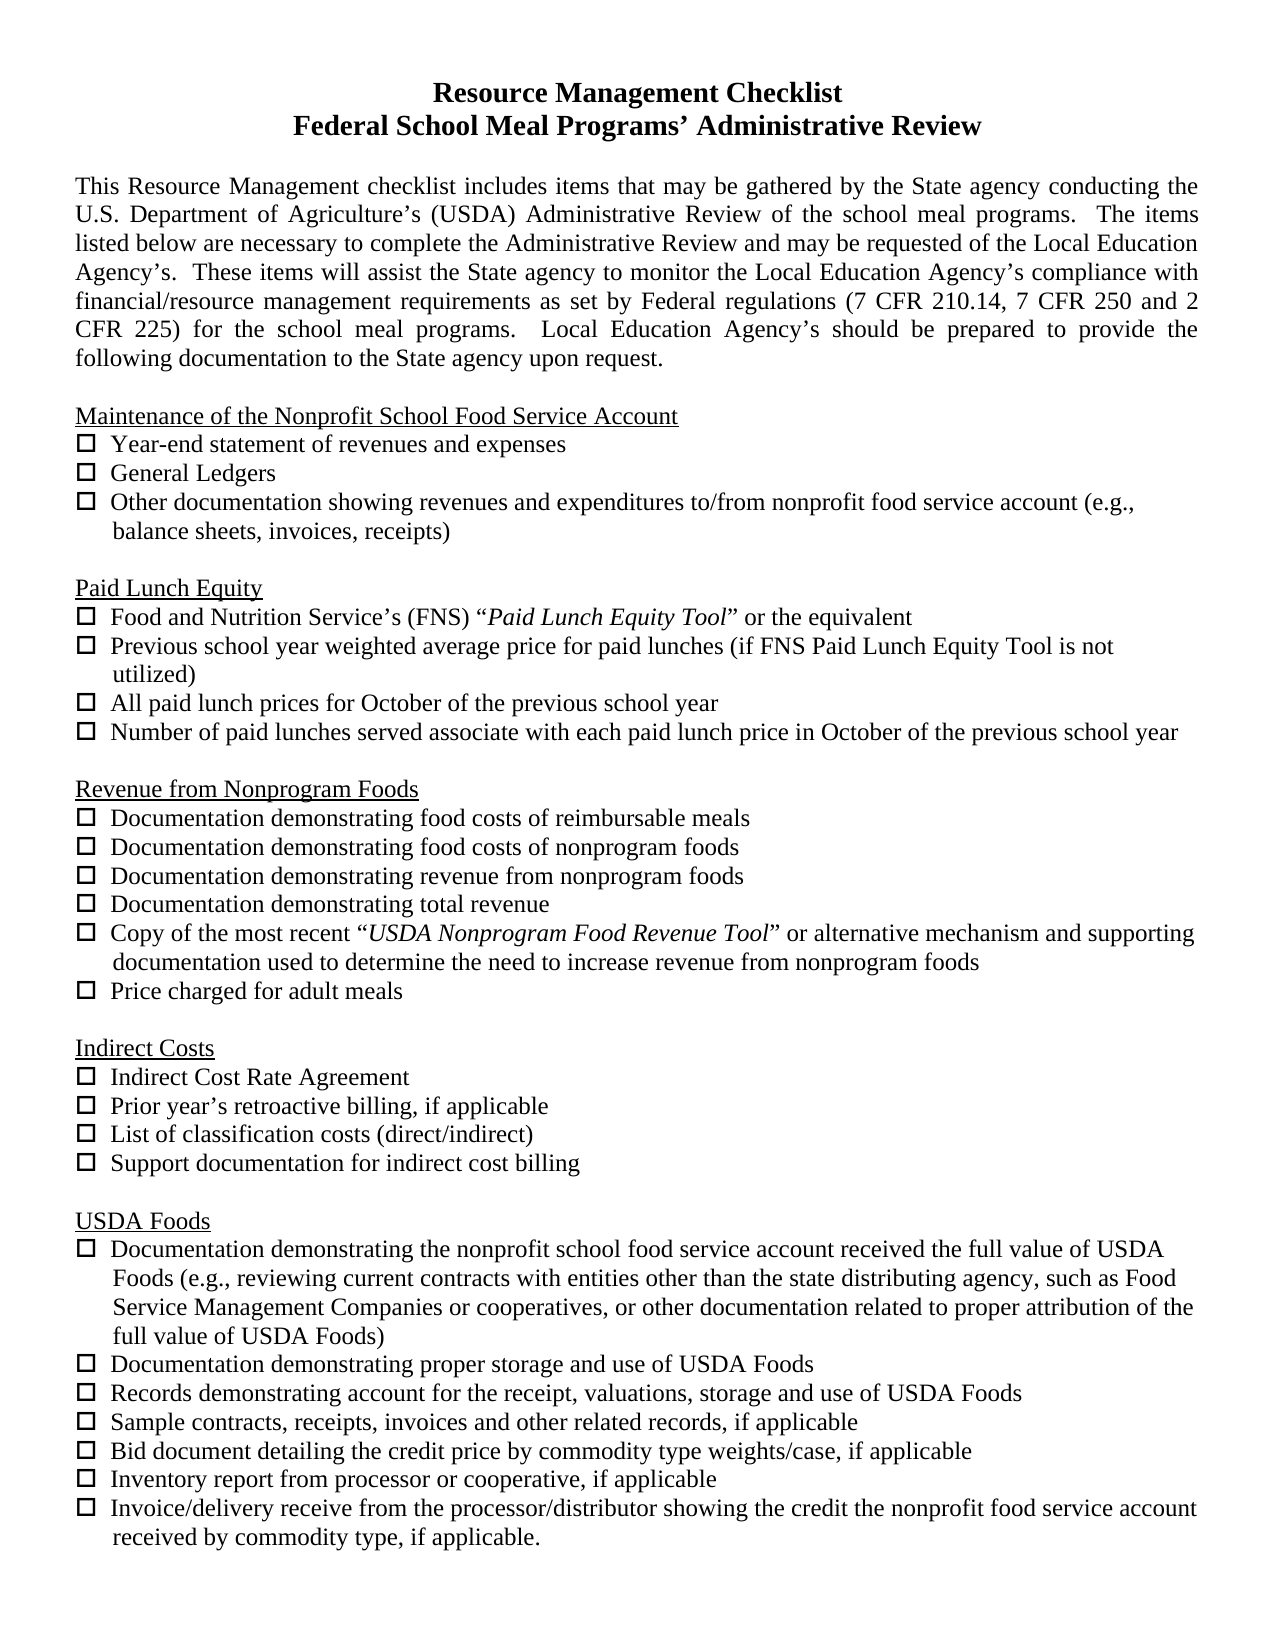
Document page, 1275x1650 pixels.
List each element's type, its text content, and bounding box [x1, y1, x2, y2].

text Federal School Meal Programs’ Administrative Review [75, 108, 1200, 142]
text Inventory report from processor or cooperative, if applicable [75, 1464, 1200, 1493]
text Documentation demonstrating total revenue [75, 889, 1200, 918]
text Price charged for adult meals [75, 976, 1200, 1004]
text Documentation demonstrating revenue from nonprogram foods [75, 861, 1200, 889]
text Documentation demonstrating food costs of reimbursable meals [75, 803, 1200, 832]
text Maintenance of the Nonprofit School Food Service Account [75, 401, 1200, 429]
text Indirect Costs [75, 1033, 1200, 1062]
text General Ledgers [75, 458, 1200, 487]
text Sample contracts, receipts, invoices and other related records, if applicable [75, 1407, 1200, 1436]
text Indirect Cost Rate Agreement [75, 1062, 1200, 1091]
text All paid lunch prices for October of the previous school year [75, 688, 1200, 717]
text Paid Lunch Equity [75, 573, 1200, 602]
text Documentation demonstrating the nonprofit school food service account received the full value of USDA Foods (e.g., reviewing current contracts with entities other than the state distributing agency, such as Food Service Management Companies or cooperatives, or other documentation related to proper attribution of the full value of USDA Foods) [75, 1234, 1200, 1349]
text Food and Nutrition Service’s (FNS) “Paid Lunch Equity Tool” or the equivalent [75, 602, 1200, 631]
text Other documentation showing revenues and expenditures to/from nonprofit food service account (e.g., balance sheets, invoices, receipts) [75, 487, 1200, 544]
text Records demonstrating account for the receipt, valuations, storage and use of USDA Foods [75, 1378, 1200, 1407]
text This Resource Management checklist includes items that may be gathered by the State agency conducting the U.S. Department of Agriculture’s (USDA) Administrative Review of the school meal programs. The items listed below are necessary to complete the Administrative Review and may be requested of the Local Education Agency’s. These items will assist the State agency to monitor the Local Education Agency’s compliance with financial/resource management requirements as set by Federal regulations (7 CFR 210.14, 7 CFR 250 and 2 CFR 225) for the school meal programs. Local Education Agency’s should be prepared to provide the following documentation to the State agency upon request. [75, 171, 1200, 372]
text Number of paid lunches served associate with each paid lunch price in October of the previous school year [75, 717, 1200, 746]
text Resource Management Checklist [75, 75, 1200, 108]
text Copy of the most recent “USDA Nonprogram Food Revenue Tool” or alternative mechanism and supporting documentation used to determine the need to increase revenue from nonprogram foods [75, 918, 1200, 976]
text Revenue from Nonprogram Foods [75, 774, 1200, 803]
text Invoice/delivery receive from the processor/distributor showing the credit the nonprofit food service account received by commodity type, if applicable. [75, 1493, 1200, 1551]
text Previous school year weighted average price for paid lunches (if FNS Paid Lunch Equity Tool is not utilized) [75, 631, 1200, 688]
text Support documentation for indirect cost billing [75, 1148, 1200, 1177]
text List of classification costs (direct/indirect) [75, 1119, 1200, 1148]
text Year-end statement of revenues and expenses [75, 429, 1200, 458]
text Documentation demonstrating food costs of nonprogram foods [75, 832, 1200, 861]
text USDA Foods [75, 1206, 1200, 1234]
text Prior year’s retroactive billing, if applicable [75, 1091, 1200, 1119]
text Documentation demonstrating proper storage and use of USDA Foods [75, 1349, 1200, 1378]
text Bid document detailing the credit price by commodity type weights/case, if applicable [75, 1436, 1200, 1464]
